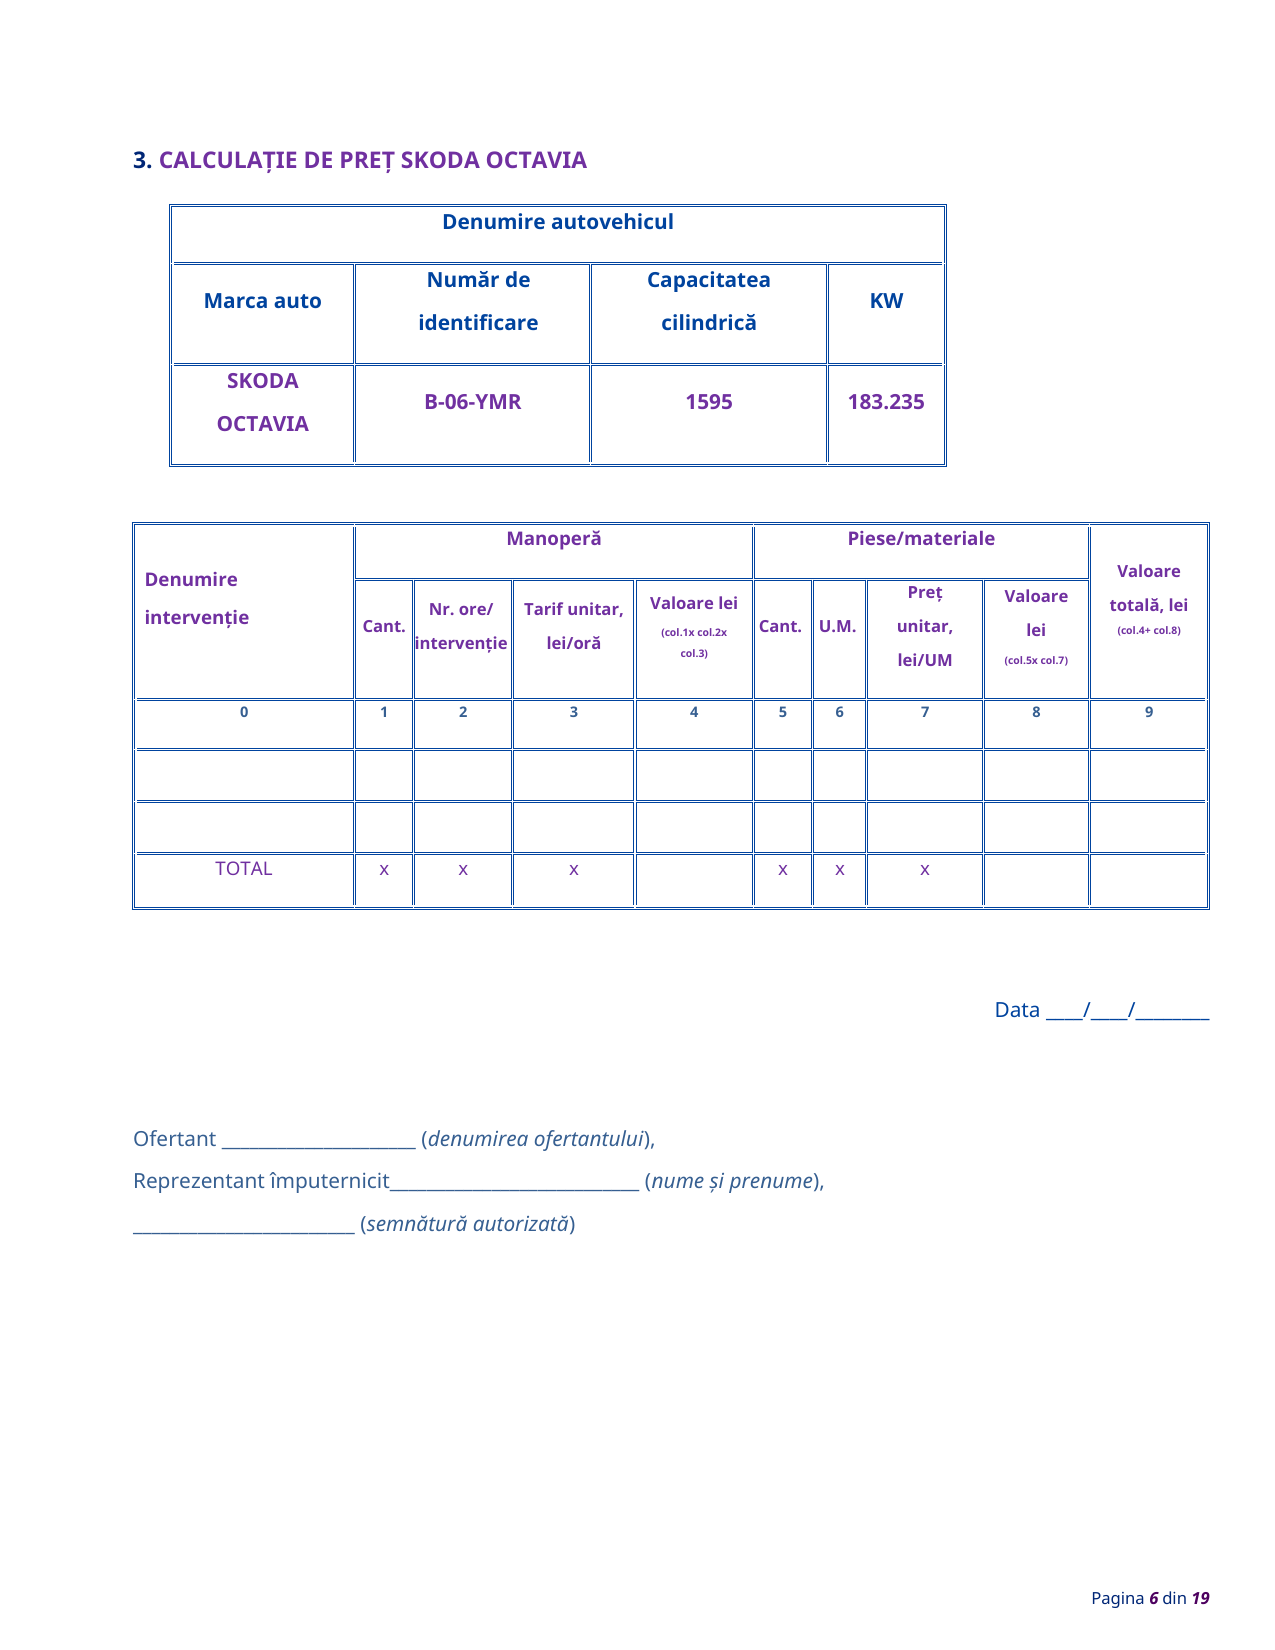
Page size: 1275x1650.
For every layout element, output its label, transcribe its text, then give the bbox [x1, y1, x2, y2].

table_cell 4 [637, 701, 752, 748]
table_cell [985, 751, 1088, 800]
table_cell [637, 803, 752, 852]
table_cell [814, 751, 865, 800]
table_cell [514, 803, 633, 852]
table_cell Valoare lei (col.1x col.2x col.3) [637, 581, 752, 698]
table_header Denumire autovehicul [172, 207, 944, 262]
table_cell [814, 803, 865, 852]
table_header Piese/materiale [753, 525, 1089, 577]
table_cell [635, 855, 753, 907]
text ________________________ (semnătură autorizată) [133, 1209, 1209, 1237]
table_cell 1 [356, 701, 412, 748]
table_cell TOTAL [135, 852, 354, 907]
table_cell Tarif unitar, lei/oră [514, 581, 633, 698]
table_cell x [753, 855, 812, 907]
table_cell 1595 [591, 366, 827, 464]
table_header Denumire intervenție [135, 525, 354, 698]
table_cell 8 [985, 701, 1088, 748]
text 3. CALCULAȚIE DE PREȚ SKODA OCTAVIA [133, 144, 1209, 176]
table_header Manoperă [355, 525, 753, 577]
table_cell 2 [415, 701, 511, 748]
table_cell [415, 803, 511, 852]
table_cell 183.235 [827, 363, 945, 464]
text Reprezentant împuternicit___________________________ (nume şi prenume), [133, 1166, 1209, 1195]
table_cell SKODA OCTAVIA [171, 363, 354, 464]
table_cell [1089, 748, 1209, 800]
table_cell 7 [868, 701, 982, 748]
table_cell [637, 751, 752, 800]
table_cell 3 [514, 701, 633, 748]
table_cell Capacitatea cilindrică [592, 265, 826, 363]
table_cell U.M. [814, 581, 865, 698]
table_cell [868, 803, 982, 852]
table_cell [985, 803, 1088, 852]
table_cell x [513, 852, 635, 907]
table_cell [1089, 800, 1209, 852]
text Data ____/____/________ [133, 996, 1209, 1024]
table_cell [133, 748, 354, 800]
table_cell Nr. ore/ intervenție [415, 581, 511, 698]
table_cell Preț unitar, lei/UM [868, 581, 982, 698]
table_cell [133, 800, 354, 852]
table_cell KW [827, 262, 945, 363]
table_cell x [867, 855, 983, 907]
table_header Valoare totală, lei (col.4+ col.8) [1089, 525, 1207, 698]
table_cell [755, 751, 811, 800]
table_cell Cant. [755, 581, 811, 698]
table_cell [356, 751, 412, 800]
table_cell 9 [1089, 698, 1209, 748]
table_cell Marca auto [171, 262, 354, 363]
table_cell [755, 803, 811, 852]
text Ofertant _____________________ (denumirea ofertantului), [133, 1124, 1209, 1152]
table_cell x [355, 852, 414, 907]
table_cell [868, 751, 982, 800]
table_cell [514, 751, 633, 800]
table_cell x [812, 852, 867, 907]
table_cell [415, 751, 511, 800]
table_cell [983, 855, 1089, 907]
table_cell Cant. [356, 581, 412, 698]
table_cell Valoare lei (col.5x col.7) [985, 581, 1088, 698]
table_cell x [414, 855, 512, 907]
table_cell [356, 803, 412, 852]
table_cell 0 [133, 698, 354, 748]
table_cell 5 [755, 701, 811, 748]
table_cell Număr de identificare [356, 265, 589, 363]
table_cell B-06-YMR [355, 363, 591, 464]
table_cell [1089, 852, 1207, 907]
table_cell 6 [814, 701, 865, 748]
